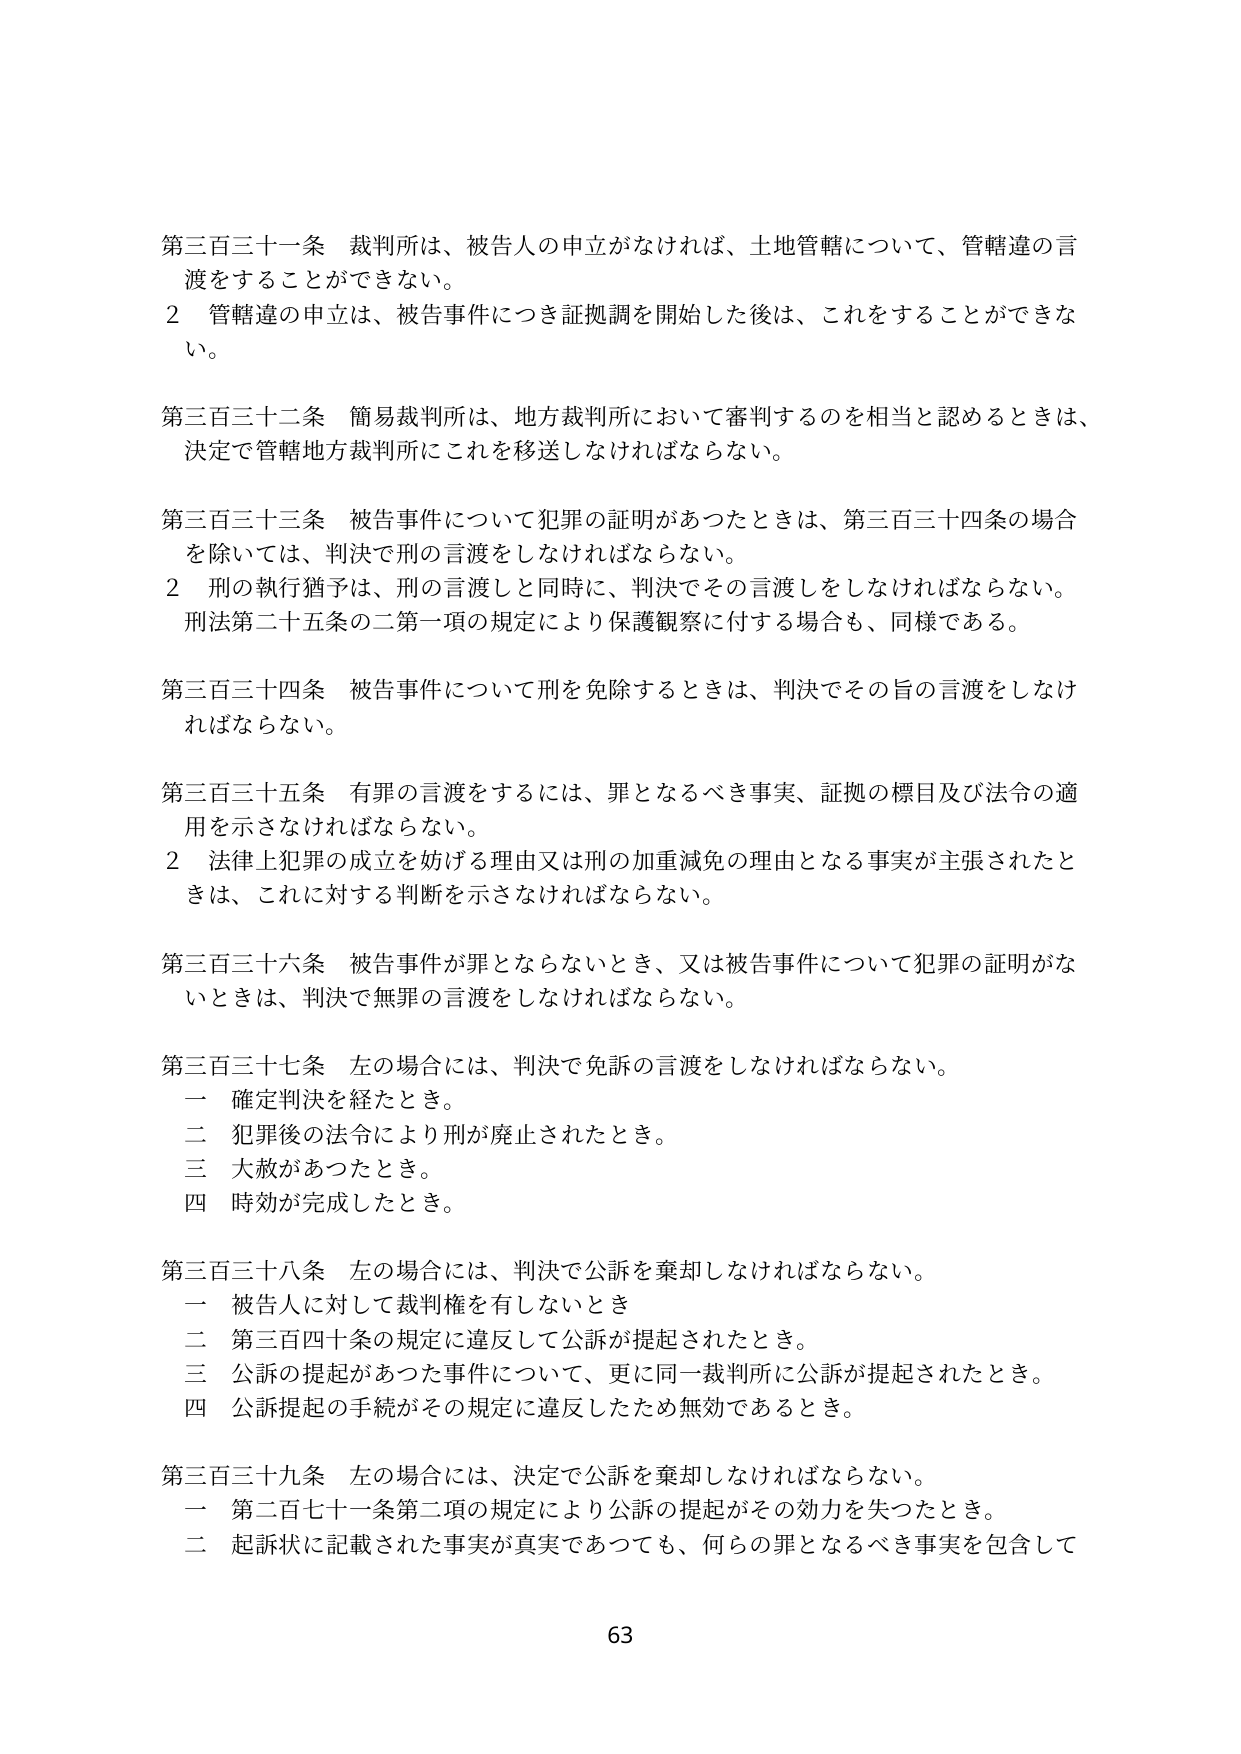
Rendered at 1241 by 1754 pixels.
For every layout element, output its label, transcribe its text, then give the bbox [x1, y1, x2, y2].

text 第三百三十二条 簡易裁判所は、地方裁判所において審判するのを相当と認めるときは、決定で管轄地方裁判所にこれを移送しなければならない。 [161, 399, 1079, 467]
text 第三百三十三条 被告事件について犯罪の証明があつたときは、第三百三十四条の場合を除いては、判決で刑の言渡をしなければならない。 [161, 501, 1079, 569]
text 二 第三百四十条の規定に違反して公訴が提起されたとき。 [184, 1321, 1079, 1355]
text 第三百三十九条 左の場合には、決定で公訴を棄却しなければならない。 [161, 1458, 1079, 1492]
text 一 確定判決を経たとき。 [184, 1082, 1079, 1116]
text 第三百三十七条 左の場合には、判決で免訴の言渡をしなければならない。 [161, 1048, 1079, 1082]
text 一 第二百七十一条第二項の規定により公訴の提起がその効力を失つたとき。 [184, 1492, 1079, 1526]
text 二 犯罪後の法令により刑が廃止されたとき。 [184, 1116, 1079, 1150]
text 四 時効が完成したとき。 [184, 1184, 1079, 1219]
text 第三百三十五条 有罪の言渡をするには、罪となるべき事実、証拠の標目及び法令の適用を示さなければならない。 [161, 774, 1079, 843]
text 一 被告人に対して裁判権を有しないとき [184, 1287, 1079, 1321]
text ２ 法律上犯罪の成立を妨げる理由又は刑の加重減免の理由となる事実が主張されたときは、これに対する判断を示さなければならない。 [161, 843, 1079, 911]
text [184, 1526, 1079, 1560]
text ２ 管轄違の申立は、被告事件につき証拠調を開始した後は、これをすることができない。 [161, 296, 1079, 364]
text ２ 刑の執行猶予は、刑の言渡しと同時に、判決でその言渡しをしなければならない。刑法第二十五条の二第一項の規定により保護観察に付する場合も、同様である。 [161, 569, 1079, 638]
text 第三百三十六条 被告事件が罪とならないとき、又は被告事件について犯罪の証明がないときは、判決で無罪の言渡をしなければならない。 [161, 945, 1079, 1014]
text 第三百三十八条 左の場合には、判決で公訴を棄却しなければならない。 [161, 1253, 1079, 1287]
text 第三百三十四条 被告事件について刑を免除するときは、判決でその旨の言渡をしなければならない。 [161, 672, 1079, 740]
text 第三百三十一条 裁判所は、被告人の申立がなければ、土地管轄について、管轄違の言渡をすることができない。 [161, 228, 1079, 296]
text 三 大赦があつたとき。 [184, 1150, 1079, 1184]
text 三 公訴の提起があつた事件について、更に同一裁判所に公訴が提起されたとき。 [184, 1355, 1079, 1389]
text 四 公訴提起の手続がその規定に違反したため無効であるとき。 [184, 1389, 1079, 1424]
